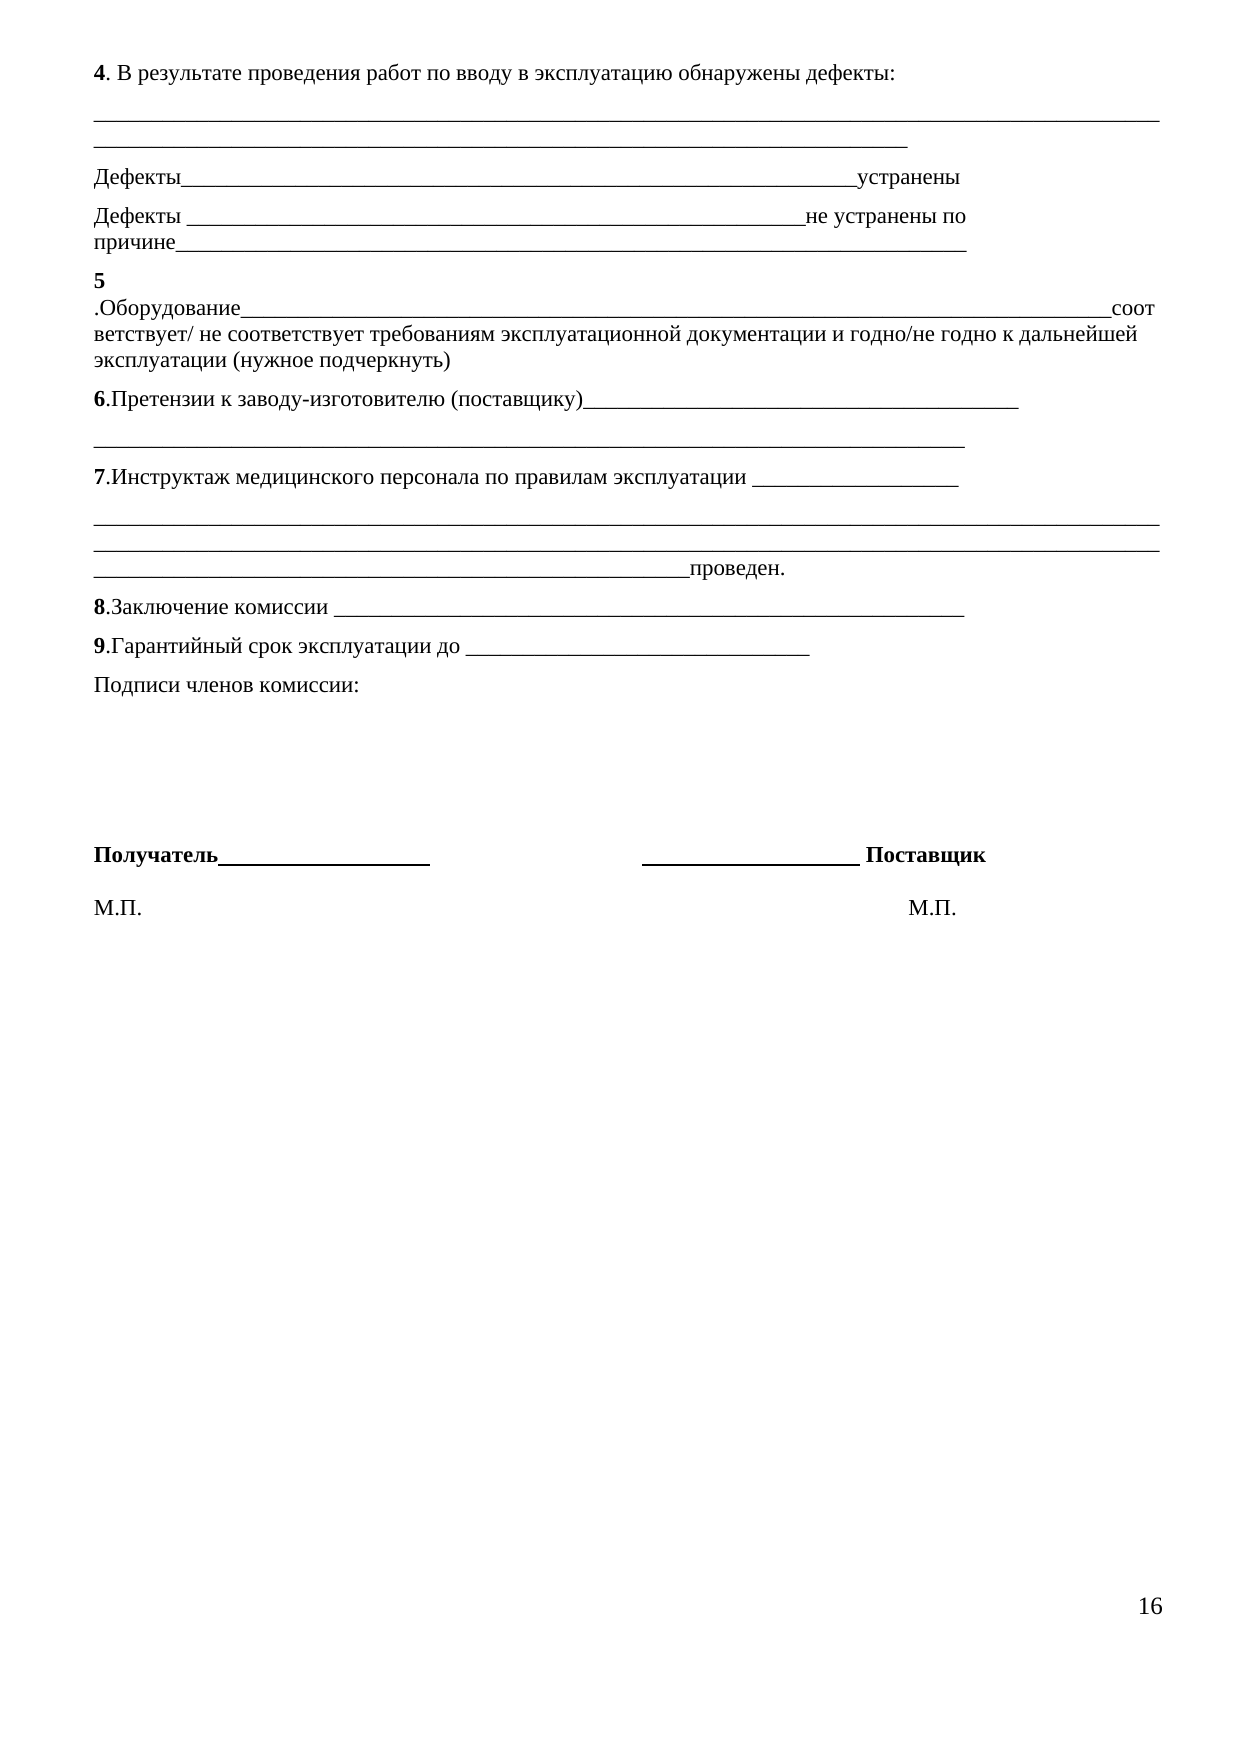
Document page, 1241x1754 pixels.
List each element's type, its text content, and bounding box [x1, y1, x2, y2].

text 5.Оборудование____________________________________________________________________________соответствует/ не соответствует требованиям эксплуатационной документации и годно/не годно к дальнейшей эксплуатации (нужное подчеркнуть) [94, 267, 1162, 373]
text 7.Инструктаж медицинского персонала по правилам эксплуатации __________________ [94, 463, 1162, 489]
text ____________________________________________________________________________ [94, 424, 1162, 450]
text Дефекты ______________________________________________________не устранены по причине_____________________________________________________________________ [94, 202, 1162, 255]
text 9.Гарантийный срок эксплуатации до ______________________________ [94, 632, 1162, 658]
text Дефекты___________________________________________________________устранены [94, 163, 1162, 189]
text Подписи членов комиссии: [94, 671, 1162, 697]
text 4. В результате проведения работ по вводу в эксплуатацию обнаружены дефекты: [94, 59, 1162, 85]
text Получатель Поставщик [94, 842, 1162, 868]
text 8.Заключение комиссии _______________________________________________________ [94, 593, 1162, 619]
text 6.Претензии к заводу-изготовителю (поставщику)______________________________________ [94, 385, 1162, 411]
text М.П. М.П. [94, 894, 1162, 921]
text ______________________________________________________________________________________________________________________________________________________________________________________________________________________________________________проведен. [94, 502, 1162, 581]
